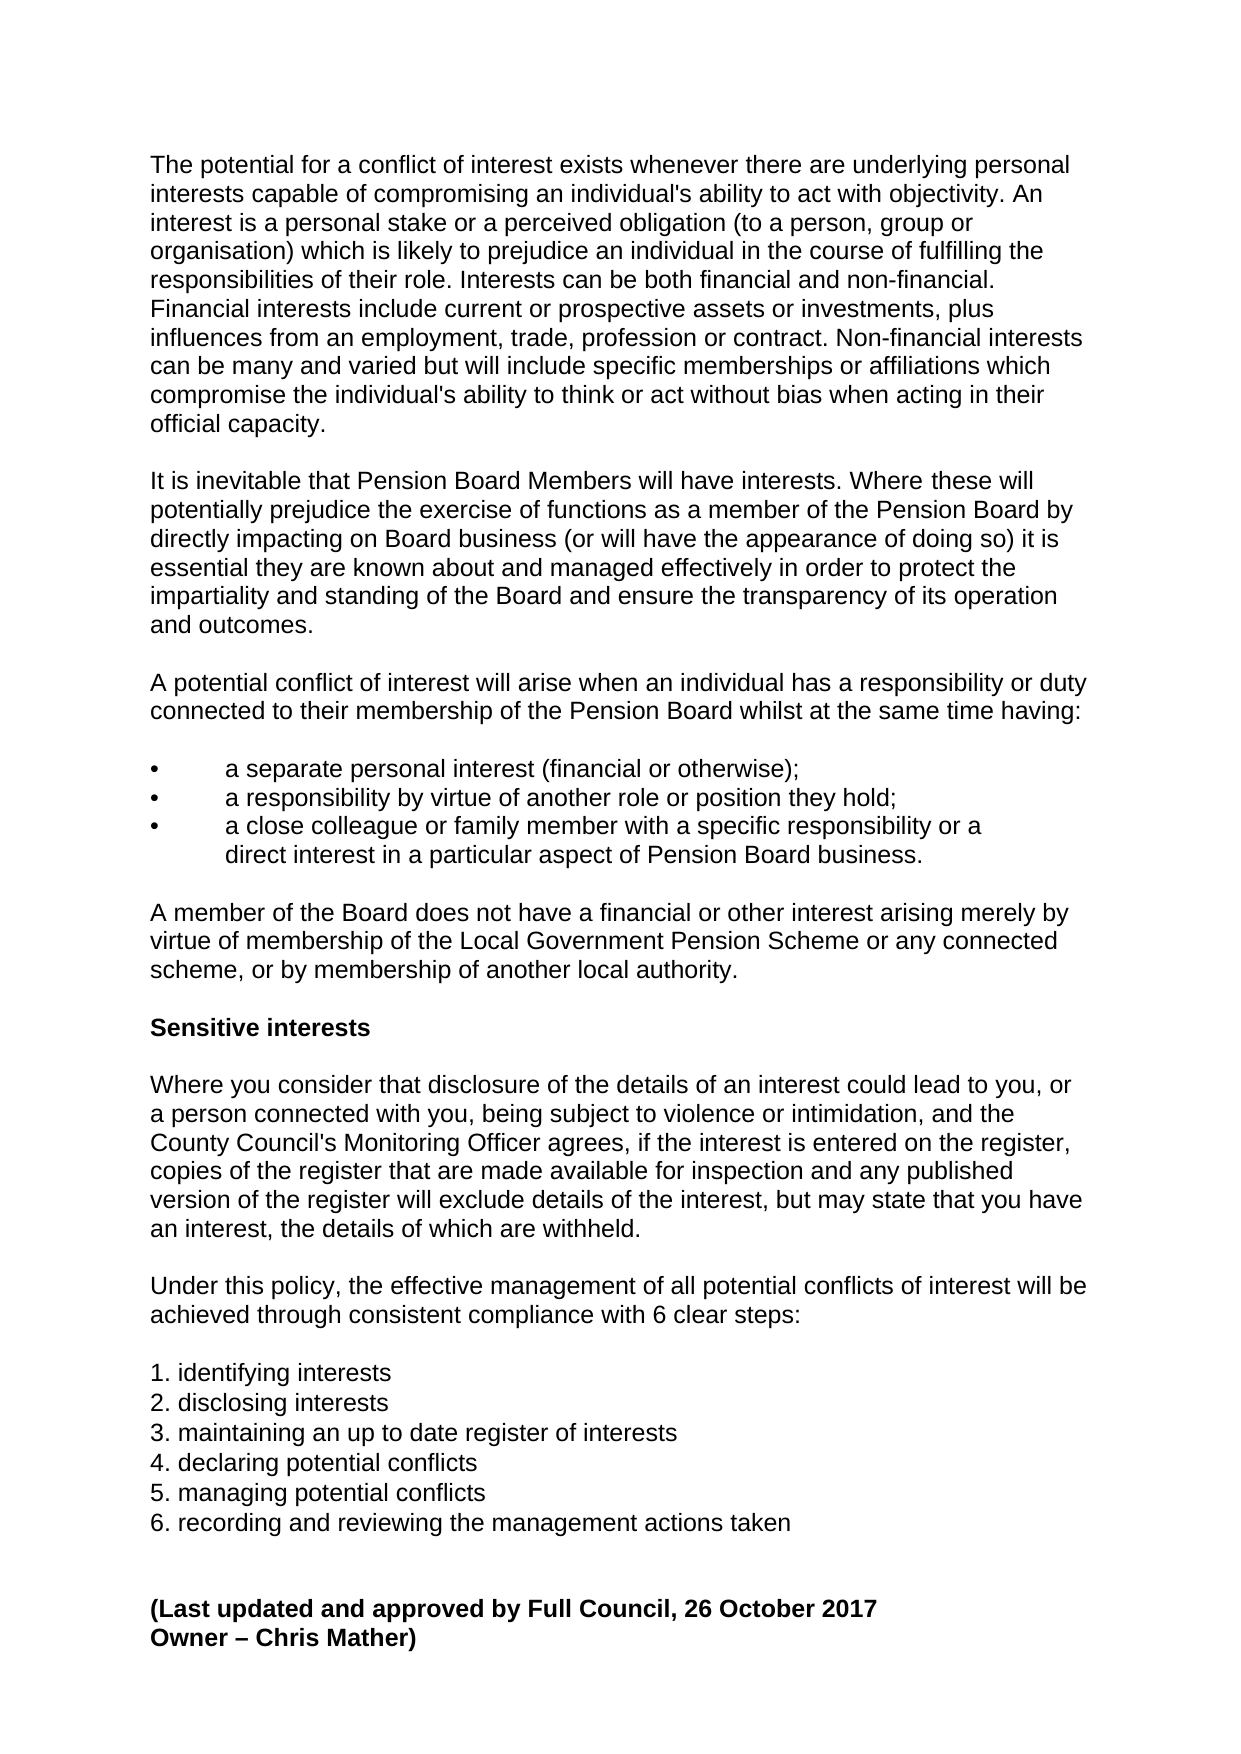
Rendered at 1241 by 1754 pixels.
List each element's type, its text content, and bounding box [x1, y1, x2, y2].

text Under this policy, the effective management of all potential conflicts of interest will be achieved through consistent compliance with 6 clear steps: [150, 1271, 1093, 1329]
text Sensitive interests [150, 1012, 1093, 1041]
text 1. identifying interests [150, 1357, 1093, 1386]
text Where you consider that disclosure of the details of an interest could lead to you, or a person connected with you, being subject to violence or intimidation, and the County Council's Monitoring Officer agrees, if the interest is entered on the register, copies of the register that are made available for inspection and any published version of the register will exclude details of the interest, but may state that you have an interest, the details of which are withheld. [150, 1070, 1093, 1242]
text A potential conflict of interest will arise when an individual has a responsibility or duty connected to their membership of the Pension Board whilst at the same time having: [150, 667, 1093, 725]
text The potential for a conflict of interest exists whenever there are underlying personal interests capable of compromising an individual's ability to act with objectivity. An interest is a personal stake or a perceived obligation (to a person, group or organisation) which is likely to prejudice an individual in the course of fulfilling the responsibilities of their role. Interests can be both financial and non-financial. Financial interests include current or prospective assets or investments, plus influences from an employment, trade, profession or contract. Non-financial interests can be many and varied but will include specific memberships or affiliations which compromise the individual's ability to think or act without bias when acting in their official capacity. [150, 150, 1093, 437]
text • a separate personal interest (financial or otherwise); [150, 754, 1093, 782]
text It is inevitable that Pension Board Members will have interests. Where these will potentially prejudice the exercise of functions as a member of the Pension Board by directly impacting on Board business (or will have the appearance of doing so) it is essential they are known about and managed effectively in order to protect the impartiality and standing of the Board and ensure the transparency of its operation and outcomes. [150, 466, 1093, 639]
text A member of the Board does not have a financial or other interest arising merely by virtue of membership of the Local Government Pension Scheme or any connected scheme, or by membership of another local authority. [150, 897, 1093, 984]
text • a responsibility by virtue of another role or position they hold; [150, 782, 1093, 811]
text • a close colleague or family member with a specific responsibility or a direct interest in a particular aspect of Pension Board business. [150, 811, 1093, 869]
text 6. recording and reviewing the management actions taken [150, 1508, 1093, 1537]
text 3. maintaining an up to date register of interests [150, 1418, 1093, 1446]
text 4. declaring potential conflicts [150, 1448, 1093, 1477]
text 5. managing potential conflicts [150, 1478, 1093, 1507]
text 2. disclosing interests [150, 1388, 1093, 1416]
